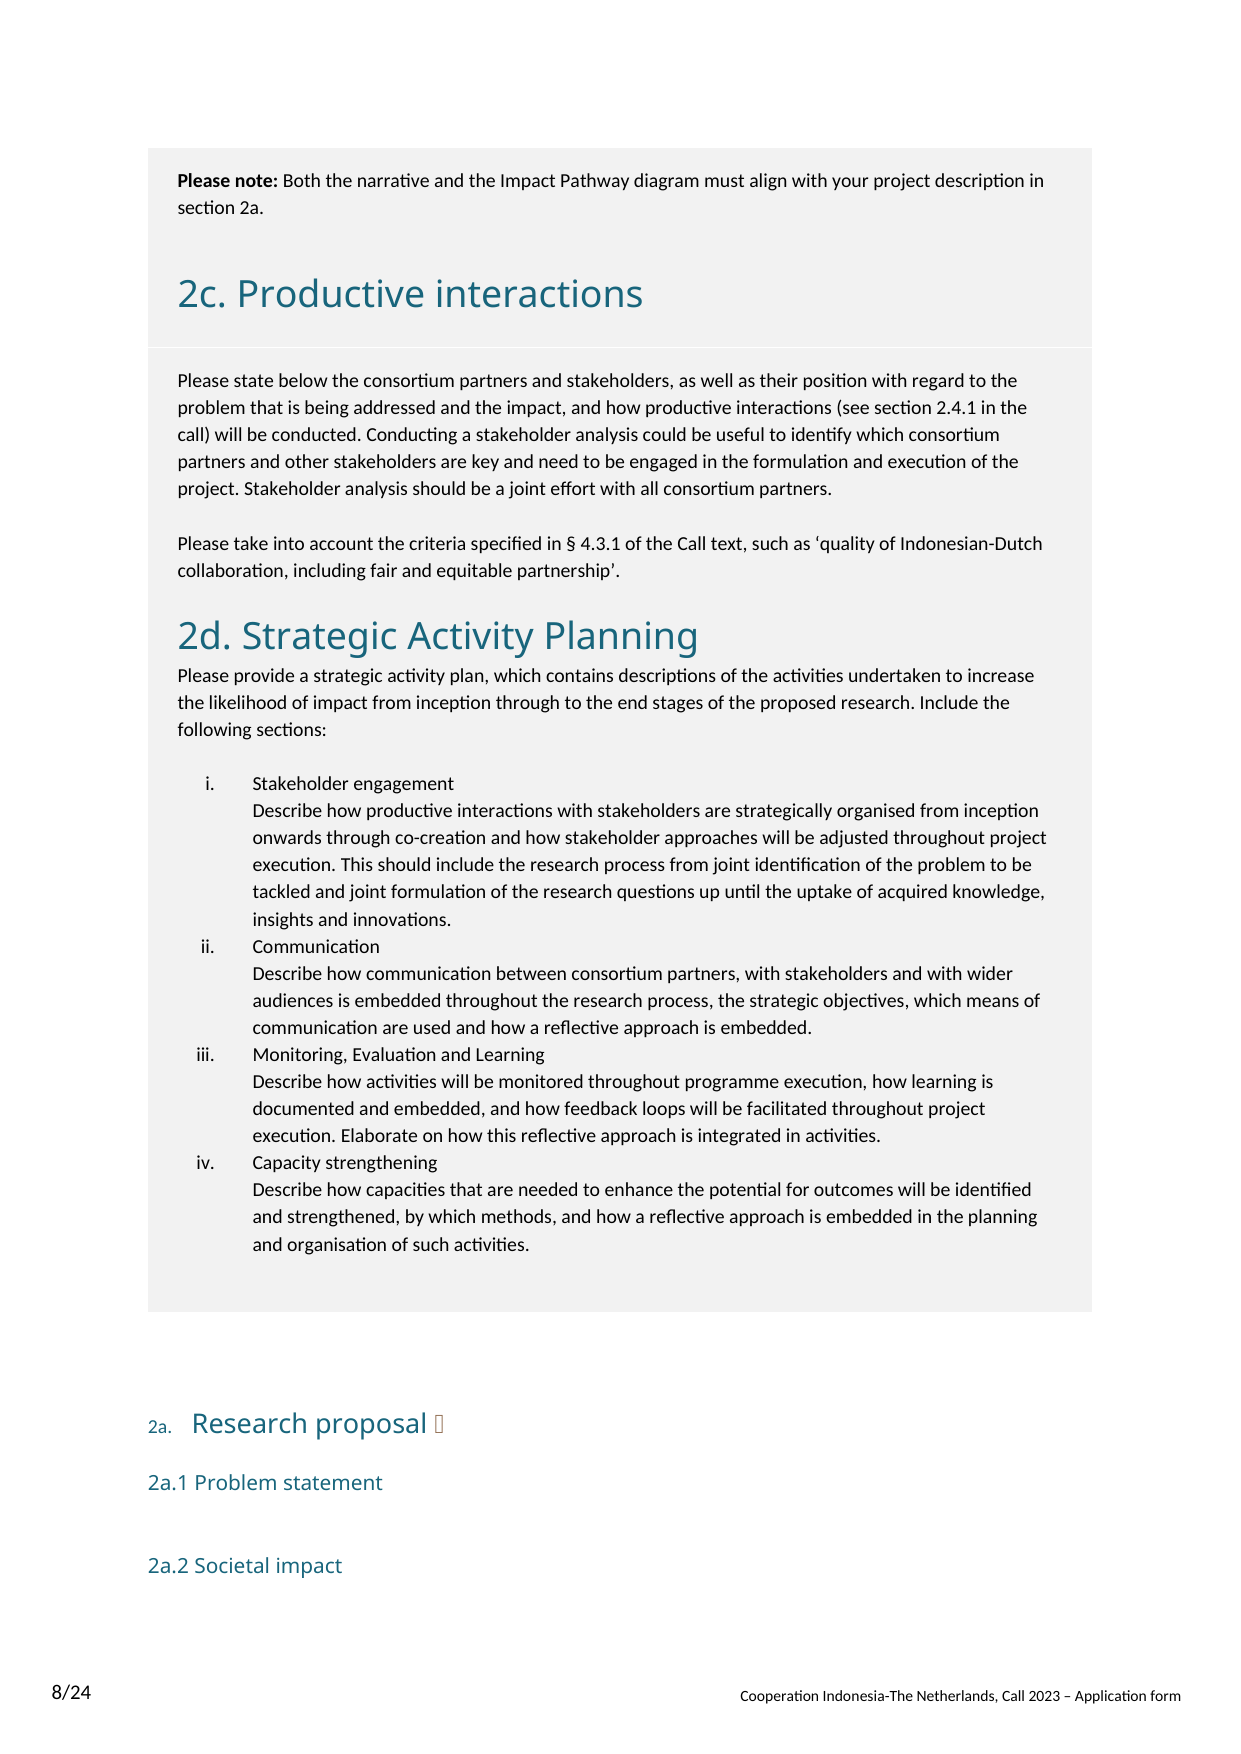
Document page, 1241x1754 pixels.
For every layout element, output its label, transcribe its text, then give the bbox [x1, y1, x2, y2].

subtitle Research proposal [148, 1404, 1093, 1441]
table_cell 2c. Productive interactions [148, 249, 1092, 347]
text 2a.2 Societal impact [148, 1551, 1093, 1579]
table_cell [148, 148, 1092, 249]
table_cell Please state below the consortium partners and stakeholders, as well as their position with regard to the problem that is being addressed and the impact, and how productive interactions (see section 2.4.1 in the call) will be conducted. Conducting a stakeholder analysis could be useful to identify which consortium partners and other stakeholders are key and need to be engaged in the formulation and execution of the project. Stakeholder analysis should be a joint effort with all consortium partners. Please take into account the criteria specified in § 4.3.1 of the Call text, such as ‘quality of Indonesian-Dutch collaboration, including fair and equitable partnership’. 2d. Strategic Activity Planning Please provide a strategic activity plan, which contains descriptions of the activities undertaken to increase the likelihood of impact from inception through to the end stages of the proposed research. Include the following sections: Stakeholder engagement Describe how productive interactions with stakeholders are strategically organised from inception onwards through co-creation and how stakeholder approaches will be adjusted throughout project execution. This should include the research process from joint identification of the problem to be tackled and joint formulation of the research questions up until the uptake of acquired knowledge, insights and innovations. Communication Describe how communication between consortium partners, with stakeholders and with wider audiences is embedded throughout the research process, the strategic objectives, which means of communication are used and how a reflective approach is embedded. Monitoring, Evaluation and Learning Describe how activities will be monitored throughout programme execution, how learning is documented and embedded, and how feedback loops will be facilitated throughout project execution. Elaborate on how this reflective approach is integrated in activities. Capacity strengthening Describe how capacities that are needed to enhance the potential for outcomes will be identified and strengthened, by which methods, and how a reflective approach is embedded in the planning and organisation of such activities. [148, 348, 1092, 1312]
text 2a.1 Problem statement [148, 1468, 1093, 1497]
